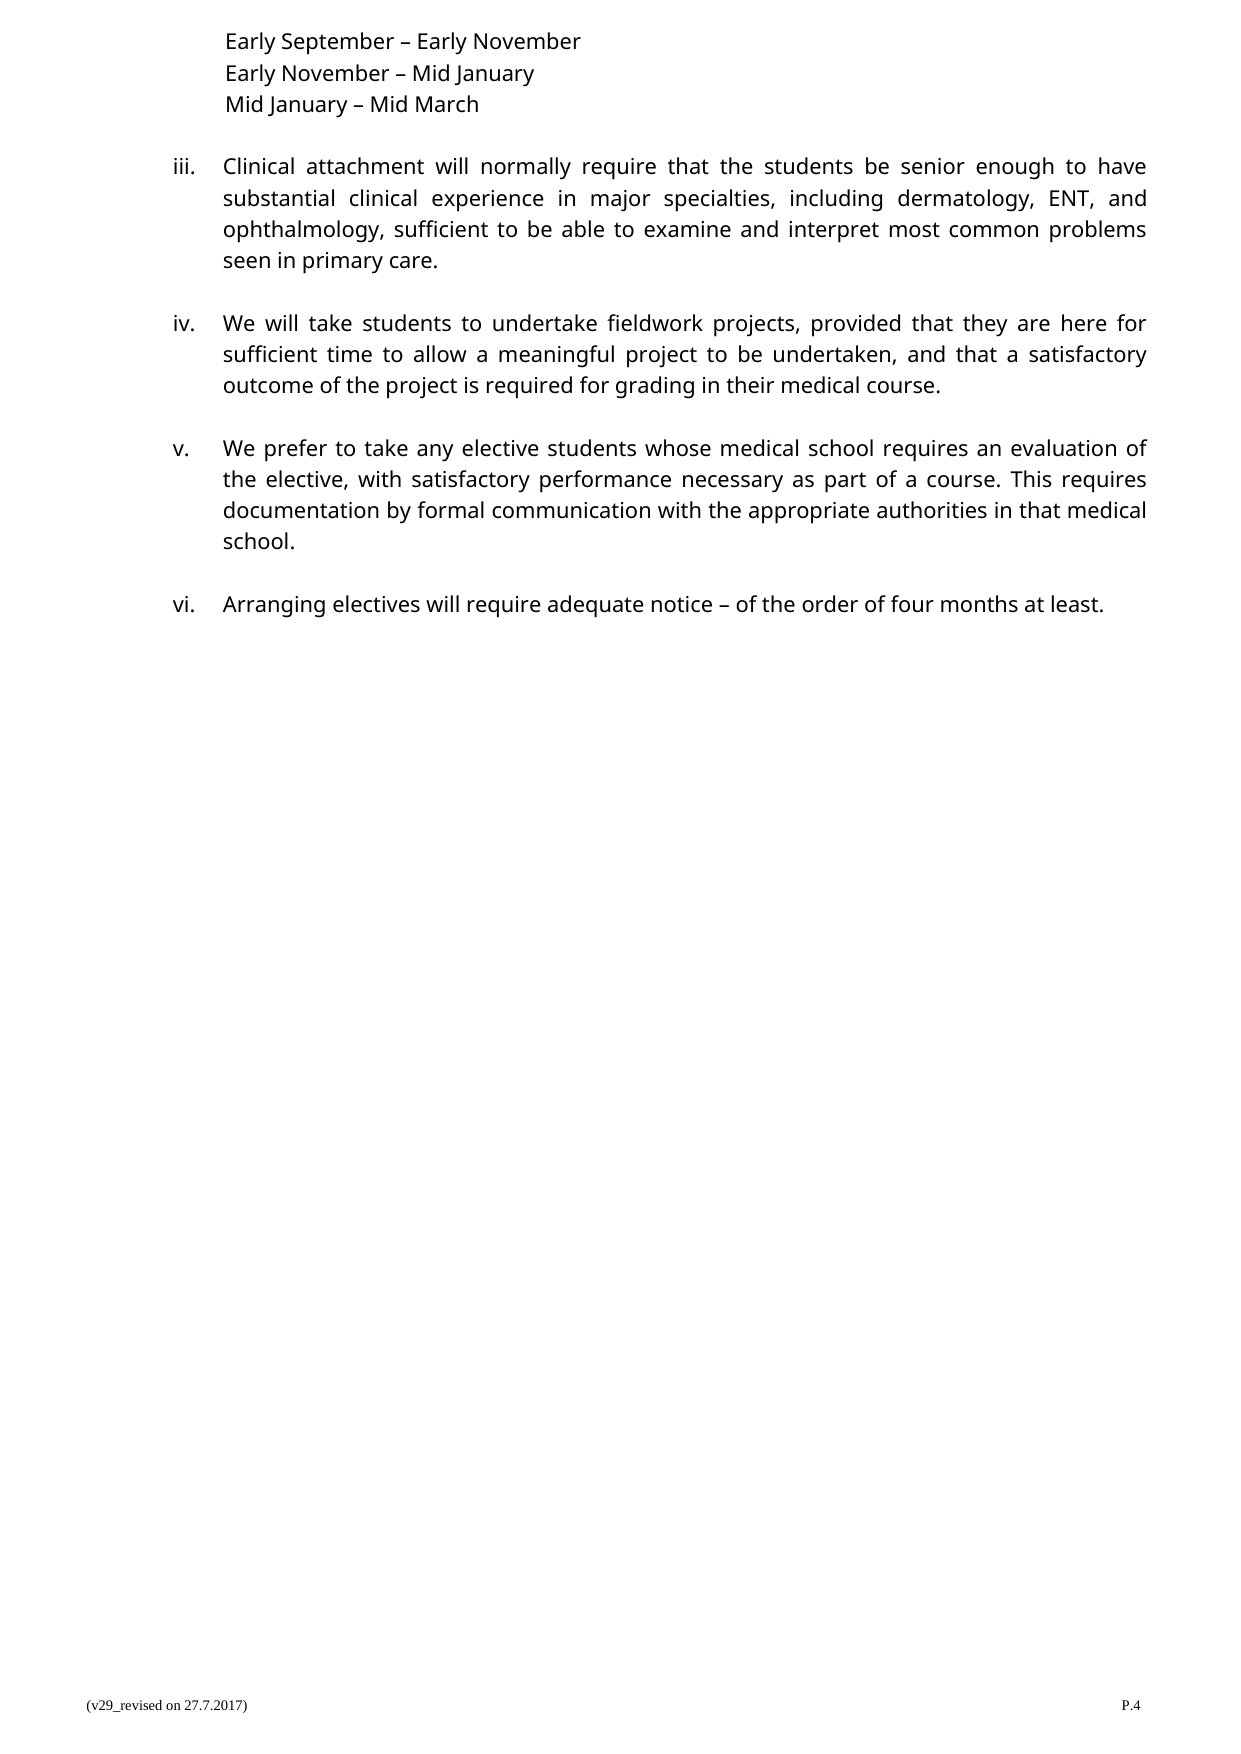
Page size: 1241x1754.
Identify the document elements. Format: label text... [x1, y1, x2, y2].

list Arranging electives will require adequate notice – of the order of four months at least. [173, 587, 1148, 618]
list We will take students to undertake fieldwork projects, provided that they are here for sufficient time to allow a meaningful project to be undertaken, and that a satisfactory outcome of the project is required for grading in their medical course. [173, 306, 1148, 400]
text Early September – Early November [225, 25, 1133, 56]
text Early November – Mid January [225, 56, 1133, 87]
text Mid January – Mid March [225, 87, 1133, 118]
list Clinical attachment will normally require that the students be senior enough to have substantial clinical experience in major specialties, including dermatology, ENT, and ophthalmology, sufficient to be able to examine and interpret most common problems seen in primary care. [173, 150, 1148, 275]
list We prefer to take any elective students whose medical school requires an evaluation of the elective, with satisfactory performance necessary as part of a course. This requires documentation by formal communication with the appropriate authorities in that medical school. [173, 431, 1148, 556]
